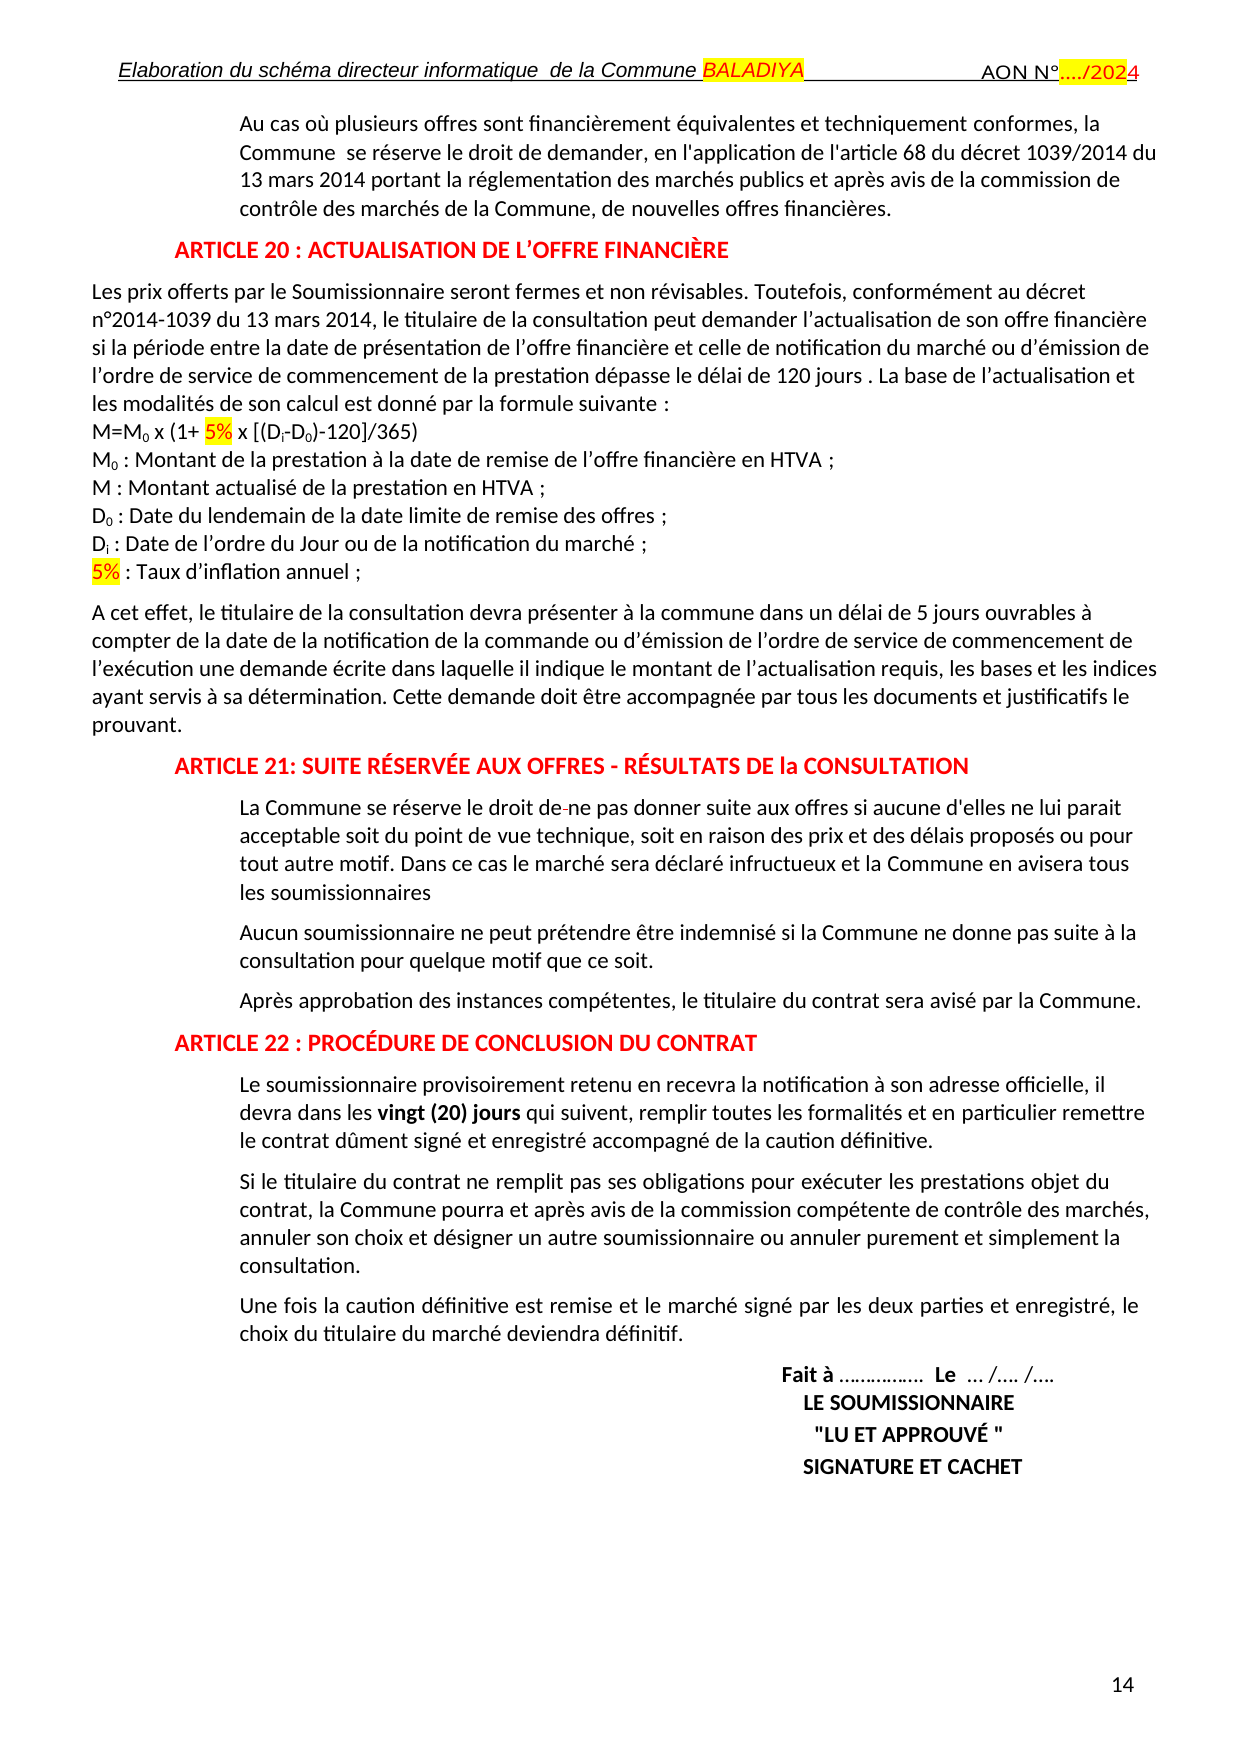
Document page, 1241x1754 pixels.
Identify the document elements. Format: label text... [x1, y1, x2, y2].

text ARTICLE 21: SUITE RÉSERVÉE AUX OFFRES - RÉSULTATS DE la CONSULTATION [174, 751, 1159, 781]
text SIGNATURE ET CACHET [753, 1452, 1072, 1480]
text ARTICLE 22 : PROCÉDURE DE CONCLUSION DU CONTRAT [174, 1027, 1159, 1058]
text A cet effet, le titulaire de la consultation devra présenter à la commune dans un délai de 5 jours ouvrables à compter de la date de la notification de la commande ou d’émission de l’ordre de service de commencement de l’exécution une demande écrite dans laquelle il indique le montant de l’actualisation requis, les bases et les indices ayant servis à sa détermination. Cette demande doit être accompagnée par tous les documents et justificatifs le prouvant. [92, 598, 1159, 738]
text 5% : Taux d’inflation annuel ; [92, 557, 1159, 585]
text M0 : Montant de la prestation à la date de remise de l’offre financière en HTVA ; [92, 445, 1159, 473]
text Après approbation des instances compétentes, le titulaire du contrat sera avisé par la Commune. [239, 987, 1159, 1015]
text Le soumissionnaire provisoirement retenu en recevra la notification à son adresse officielle, il devra dans les vingt (20) jours qui suivent, remplir toutes les formalités et en particulier remettre le contrat dûment signé et enregistré accompagné de la caution définitive. [239, 1070, 1159, 1154]
text D0 : Date du lendemain de la date limite de remise des offres ; [92, 501, 1159, 529]
text M=M0 x (1+ 5% x [(Di-D0)-120]/365) [92, 417, 205, 445]
text La Commune se réserve le droit de ne pas donner suite aux offres si aucune d'elles ne lui parait acceptable soit du point de vue technique, soit en raison des prix et des délais proposés ou pour tout autre motif. Dans ce cas le marché sera déclaré infructueux et la Commune en avisera tous les soumissionnaires [239, 793, 1159, 906]
text Aucun soumissionnaire ne peut prétendre être indemnisé si la Commune ne donne pas suite à la consultation pour quelque motif que ce soit. [239, 918, 1159, 974]
text M : Montant actualisé de la prestation en HTVA ; [92, 473, 1159, 501]
text Si le titulaire du contrat ne remplit pas ses obligations pour exécuter les prestations objet du contrat, la Commune pourra et après avis de la commission compétente de contrôle des marchés, annuler son choix et désigner un autre soumissionnaire ou annuler purement et simplement la consultation. [239, 1167, 1159, 1279]
text ARTICLE 20 : ACTUALISATION DE L’OFFRE FINANCIÈRE [174, 234, 1159, 265]
text M=M0 x (1+ 5% x [(Di-D0)-120]/365) [232, 417, 1159, 445]
text Les prix offerts par le Soumissionnaire seront fermes et non révisables. Toutefois, conformément au décret n°2014-1039 du 13 mars 2014, le titulaire de la consultation peut demander l’actualisation de son offre financière si la période entre la date de présentation de l’offre financière et celle de notification du marché ou d’émission de l’ordre de service de commencement de la prestation dépasse le délai de 120 jours . La base de l’actualisation et les modalités de son calcul est donné par la formule suivante : [92, 277, 1159, 417]
text LE SOUMISSIONNAIRE "LU ET APPROUVÉ " [801, 1388, 1017, 1448]
text Di : Date de l’ordre du Jour ou de la notification du marché ; [92, 529, 1159, 557]
text Au cas où plusieurs offres sont financièrement équivalentes et techniquement conformes, la Commune se réserve le droit de demander, en l'application de l'article 68 du décret 1039/2014 du 13 mars 2014 portant la réglementation des marchés publics et après avis de la commission de contrôle des marchés de la Commune, de nouvelles offres financières. [239, 109, 1159, 222]
text Fait à ……………. Le … /…. /…. [782, 1360, 1159, 1388]
text Une fois la caution définitive est remise et le marché signé par les deux parties et enregistré, le choix du titulaire du marché deviendra définitif. [239, 1291, 1159, 1347]
